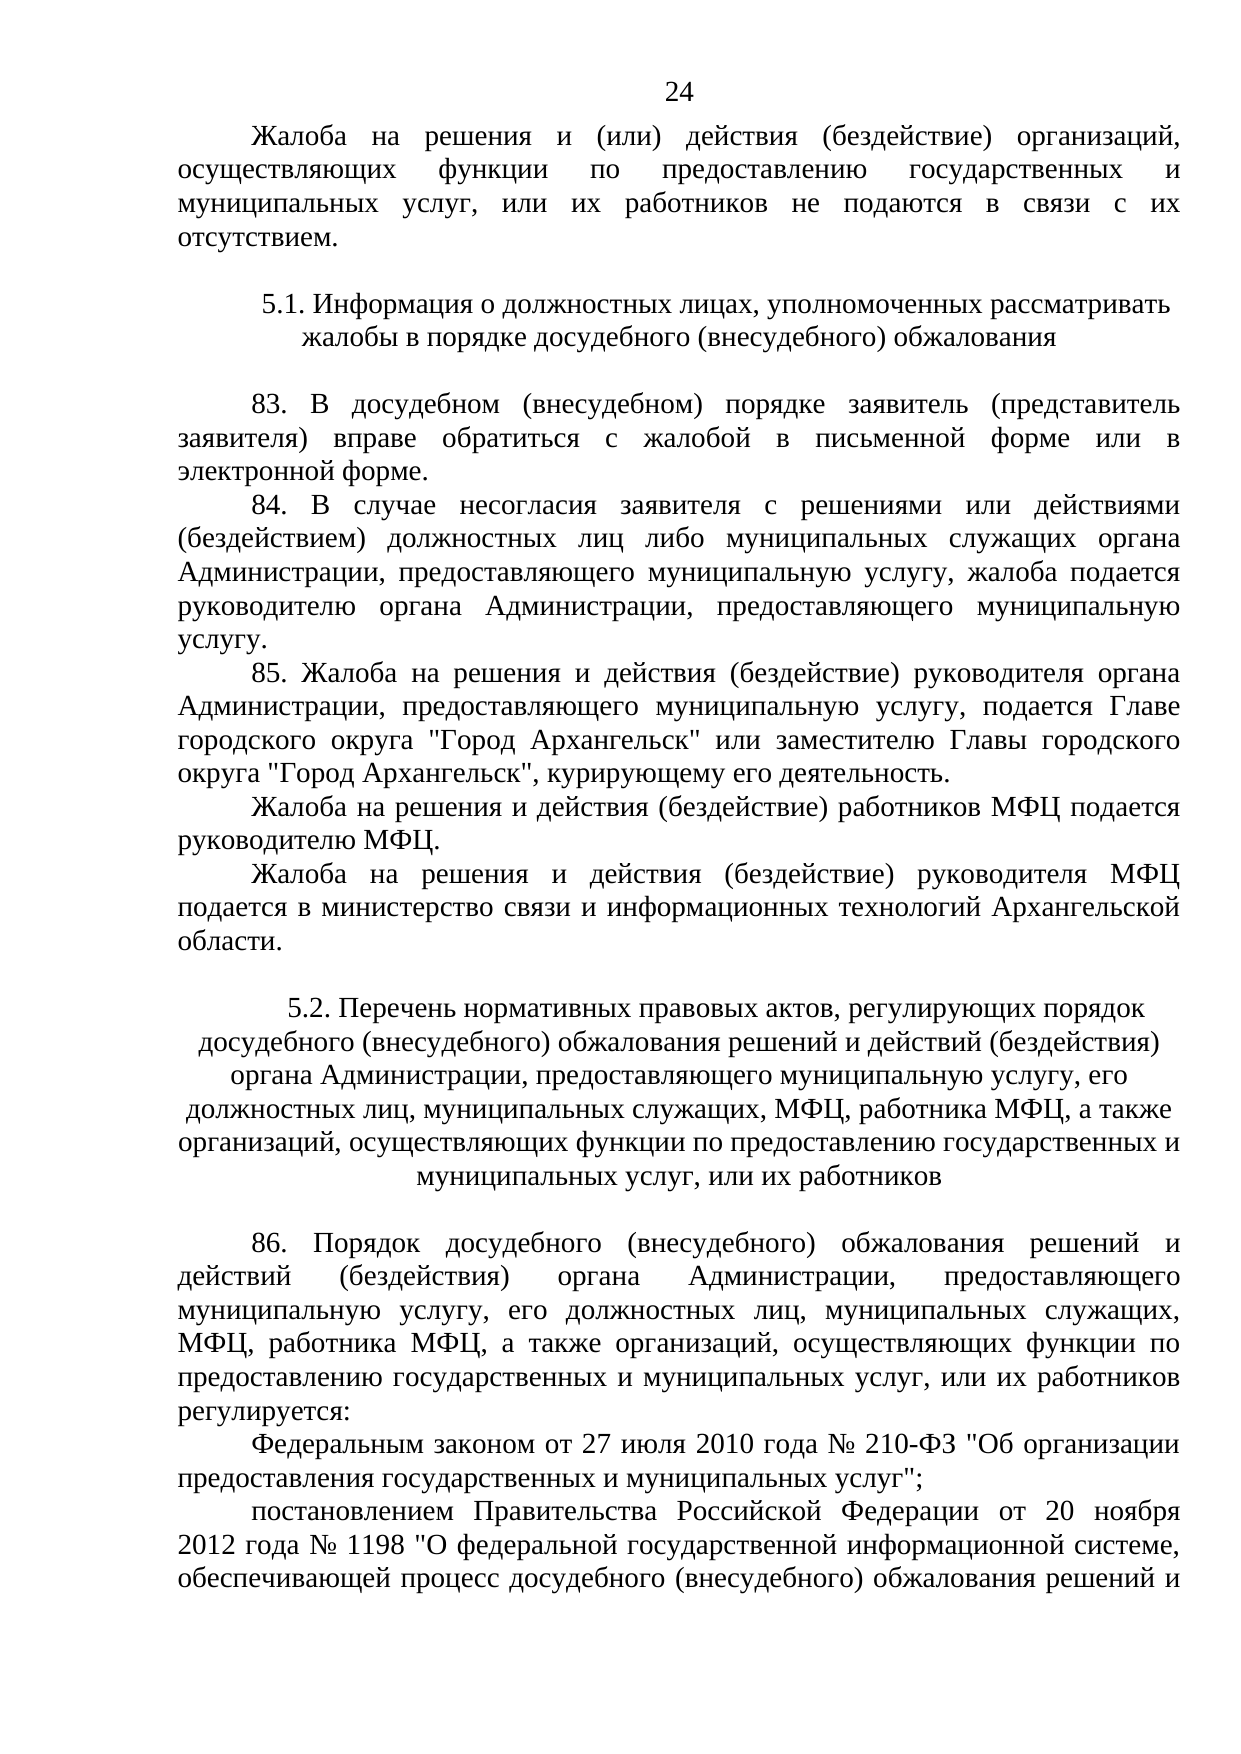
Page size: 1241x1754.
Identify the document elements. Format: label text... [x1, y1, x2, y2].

text 86. Порядок досудебного (внесудебного) обжалования решений и действий (бездействия) органа Администрации, предоставляющего муниципальную услугу, его должностных лиц, муниципальных служащих, МФЦ, работника МФЦ, а также организаций, осуществляющих функции по предоставлению государственных и муниципальных услуг, или их работников регулируется: [177, 1225, 1181, 1426]
text Жалоба на решения и (или) действия (бездействие) организаций, осуществляющих функции по предоставлению государственных и муниципальных услуг, или их работников не подаются в связи с их отсутствием. [177, 118, 1181, 252]
text 84. В случае несогласия заявителя с решениями или действиями (бездействием) должностных лиц либо муниципальных служащих органа Администрации, предоставляющего муниципальную услугу, жалоба подается руководителю органа Администрации, предоставляющего муниципальную услугу. [177, 487, 1181, 655]
text Жалоба на решения и действия (бездействие) руководителя МФЦ подается в министерство связи и информационных технологий Архангельской области. [177, 856, 1181, 957]
text 83. В досудебном (внесудебном) порядке заявитель (представитель заявителя) вправе обратиться с жалобой в письменной форме или в электронной форме. [177, 386, 1181, 487]
text Федеральным законом от 27 июля 2010 года № 210-ФЗ "Об организации предоставления государственных и муниципальных услуг"; [177, 1426, 1181, 1493]
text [177, 1493, 1181, 1594]
text Жалоба на решения и действия (бездействие) работников МФЦ подается руководителю МФЦ. [177, 789, 1181, 856]
text 5.1. Информация о должностных лицах, уполномоченных рассматривать жалобы в порядке досудебного (внесудебного) обжалования [177, 286, 1181, 353]
text 85. Жалоба на решения и действия (бездействие) руководителя органа Администрации, предоставляющего муниципальную услугу, подается Главе городского округа "Город Архангельск" или заместителю Главы городского округа "Город Архангельск", курирующему его деятельность. [177, 655, 1181, 789]
text 5.2. Перечень нормативных правовых актов, регулирующих порядок досудебного (внесудебного) обжалования решений и действий (бездействия) органа Администрации, предоставляющего муниципальную услугу, его должностных лиц, муниципальных служащих, МФЦ, работника МФЦ, а также организаций, осуществляющих функции по предоставлению государственных и муниципальных услуг, или их работников [177, 990, 1181, 1191]
